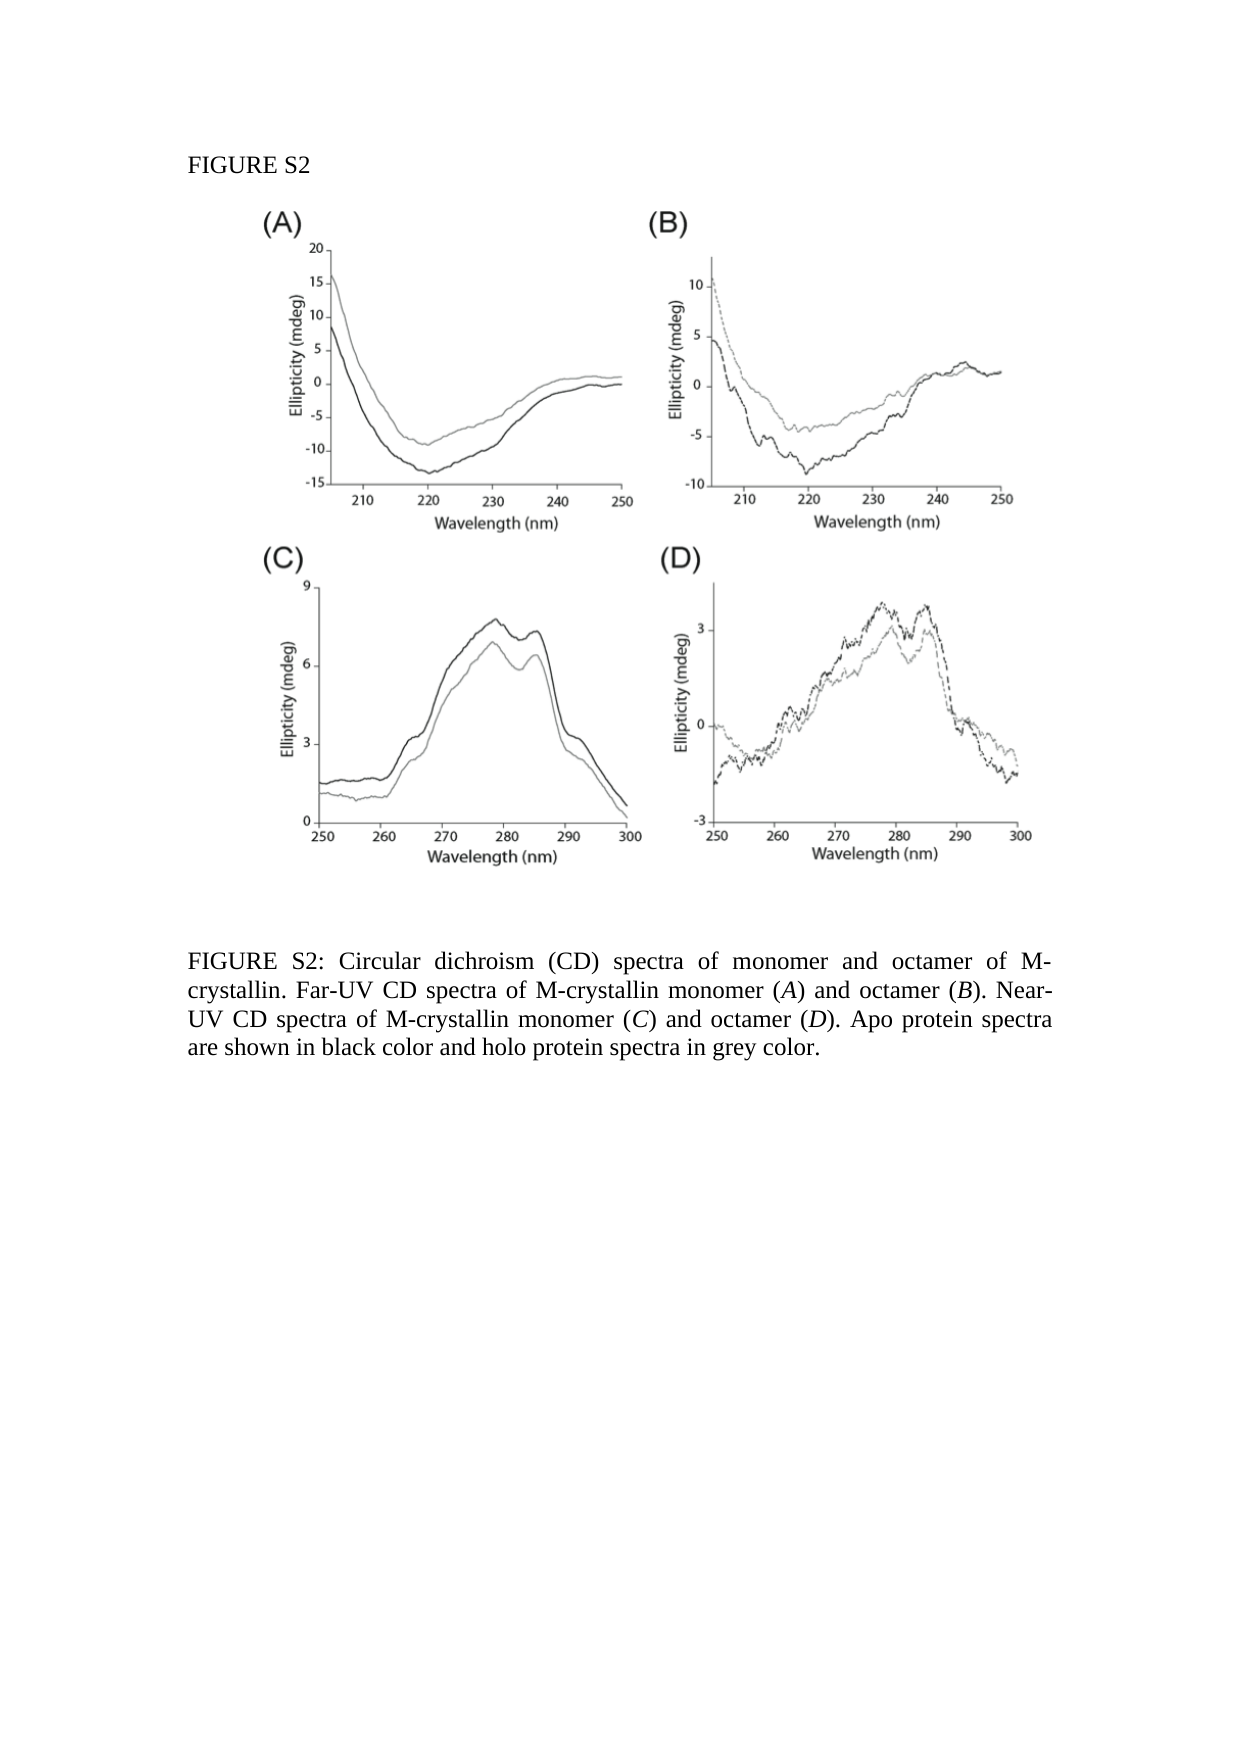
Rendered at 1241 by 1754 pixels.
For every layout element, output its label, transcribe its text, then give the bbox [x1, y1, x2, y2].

text FIGURE S2 [187, 150, 1053, 179]
text FIGURE S2: Circular dichroism (CD) spectra of monomer and octamer of M-crystallin. Far-UV CD spectra of M-crystallin monomer (A) and octamer (B). Near-UV CD spectra of M-crystallin monomer (C) and octamer (D). Apo protein spectra are shown in black color and holo protein spectra in grey color. [187, 946, 1053, 1061]
picture [262, 207, 1033, 889]
